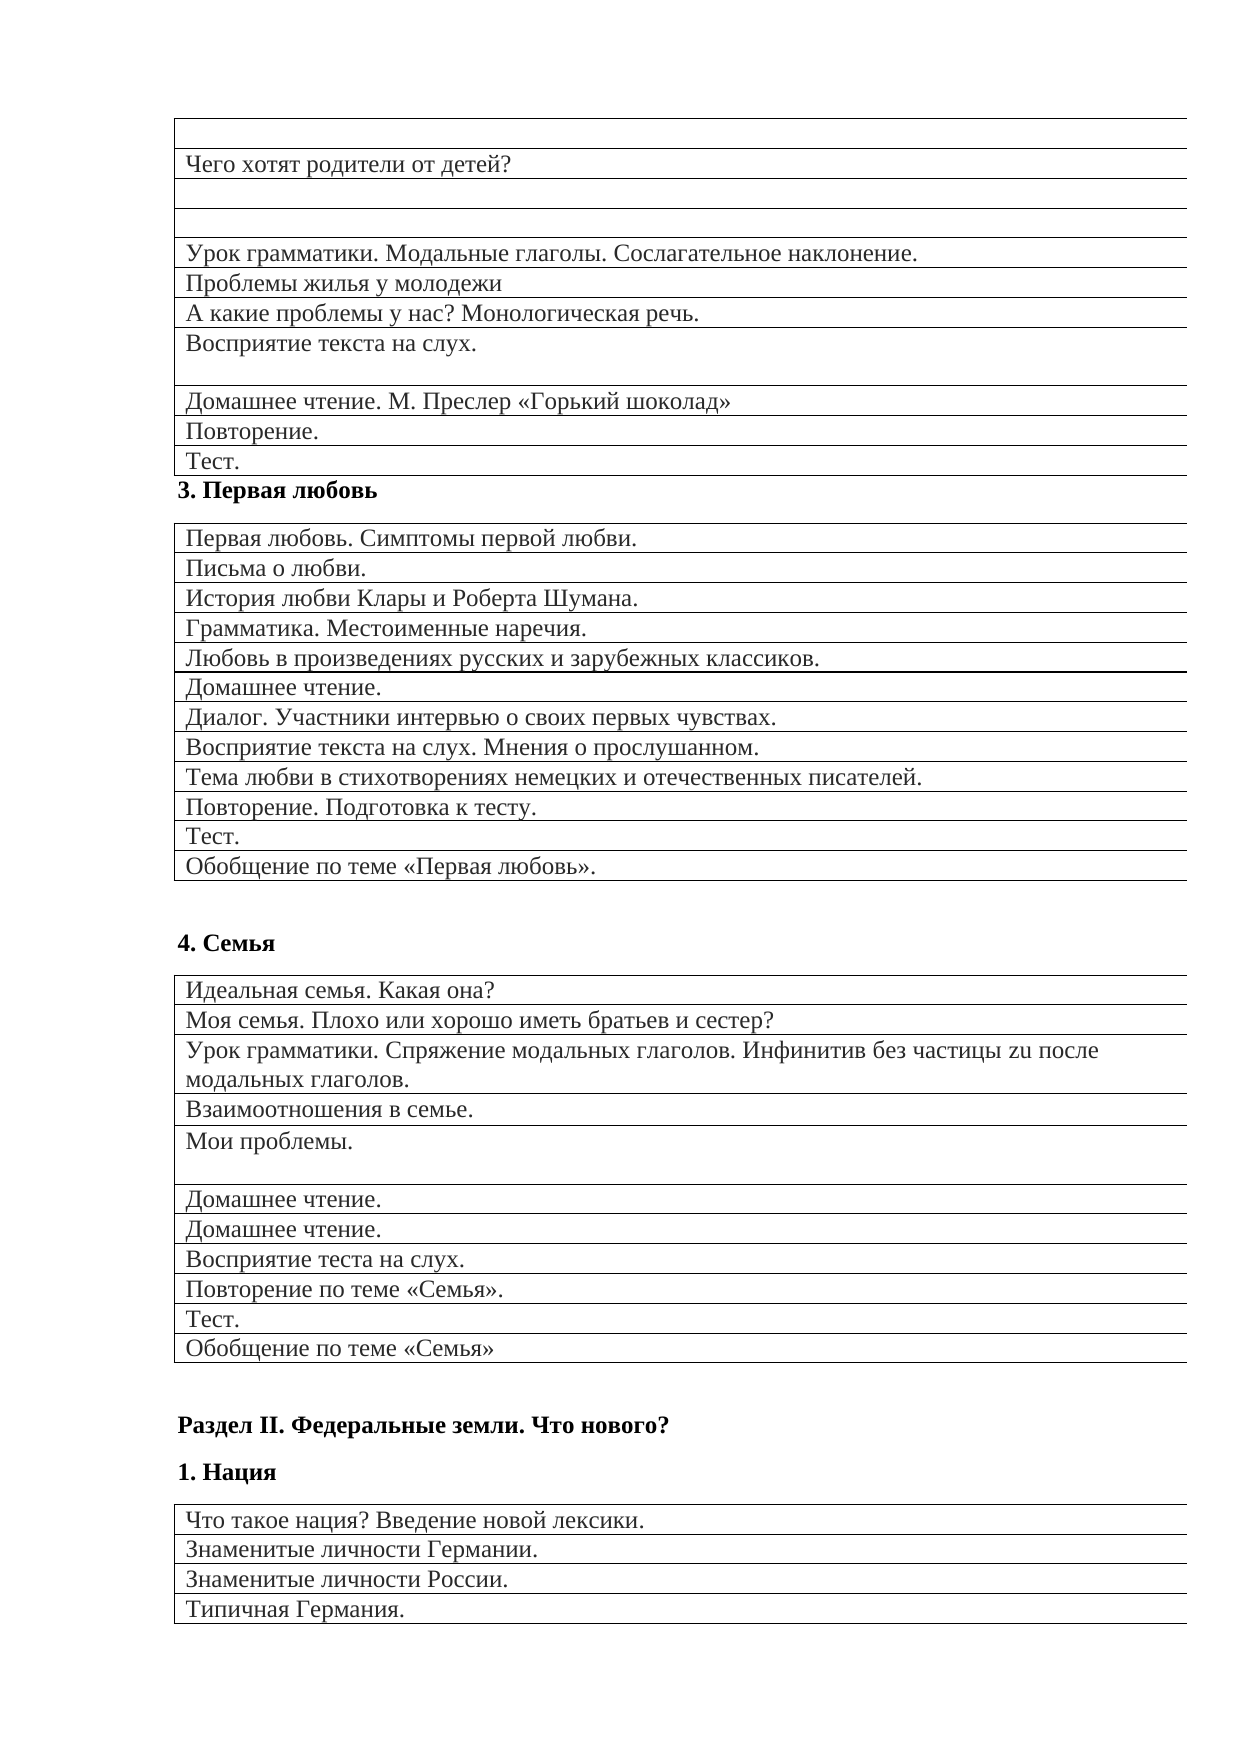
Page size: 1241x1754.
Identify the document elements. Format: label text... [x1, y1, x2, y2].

text 4. Семья [177, 928, 1152, 956]
table_cell Урок грамматики. Спряжение модальных глаголов. Инфинитив без частицы zu после модальных глаголов. [175, 1035, 1187, 1093]
table_cell [175, 179, 1187, 207]
text Раздел II. Федеральные земли. Что нового? [177, 1410, 1152, 1439]
table_cell Восприятие текста на слух. Мнения о прослушанном. [175, 732, 1187, 761]
table_cell Домашнее чтение. М. Преслер «Горький шоколад» [175, 386, 1187, 415]
table_cell Повторение по теме «Семья». [175, 1274, 1187, 1303]
table_cell Моя семья. Плохо или хорошо иметь братьев и сестер? [175, 1005, 1187, 1034]
table_cell Повторение. [175, 416, 1187, 445]
table_cell Восприятие текста на слух. [175, 328, 1187, 385]
table_cell Домашнее чтение. [175, 1185, 1187, 1213]
table_cell Знаменитые личности России. [175, 1564, 1187, 1593]
table_cell Чего хотят родители от детей? [175, 149, 1187, 178]
table_header Что такое нация? Введение новой лексики. [175, 1505, 1187, 1533]
table_cell А какие проблемы у нас? Монологическая речь. [175, 298, 1187, 327]
table_header Первая любовь. Симптомы первой любви. [175, 524, 1187, 552]
table_cell Тема любви в стихотворениях немецких и отечественных писателей. [175, 762, 1187, 791]
table_cell [175, 209, 1187, 237]
table_cell Любовь в произведениях русских и зарубежных классиков. [175, 643, 1187, 671]
table_cell Домашнее чтение. [175, 1214, 1187, 1243]
table_cell Обобщение по теме «Первая любовь». [175, 851, 1187, 880]
table_cell Диалог. Участники интервью о своих первых чувствах. [175, 702, 1187, 731]
table_cell Письма о любви. [175, 553, 1187, 582]
table_cell Обобщение по теме «Семья» [175, 1334, 1187, 1362]
table_cell Домашнее чтение. [175, 673, 1187, 701]
table_cell Восприятие теста на слух. [175, 1244, 1187, 1273]
table_cell Повторение. Подготовка к тесту. [175, 792, 1187, 820]
table_cell Проблемы жилья у молодежи [175, 268, 1187, 297]
table_cell История любви Клары и Роберта Шумана. [175, 583, 1187, 612]
table_cell Тест. [175, 446, 1187, 474]
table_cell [175, 119, 1187, 148]
table_cell Урок грамматики. Модальные глаголы. Сослагательное наклонение. [175, 238, 1187, 267]
table_cell Грамматика. Местоименные наречия. [175, 613, 1187, 642]
table_header Идеальная семья. Какая она? [175, 976, 1187, 1004]
table_cell Тест. [175, 821, 1187, 850]
text 3. Первая любовь [177, 476, 1152, 504]
text 1. Нация [177, 1457, 1152, 1486]
table_cell Знаменитые личности Германии. [175, 1535, 1187, 1563]
table_cell Тест. [175, 1304, 1187, 1332]
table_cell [175, 1594, 1187, 1623]
table_cell Мои проблемы. [175, 1126, 1187, 1183]
table_cell Взаимоотношения в семье. [175, 1094, 1187, 1125]
